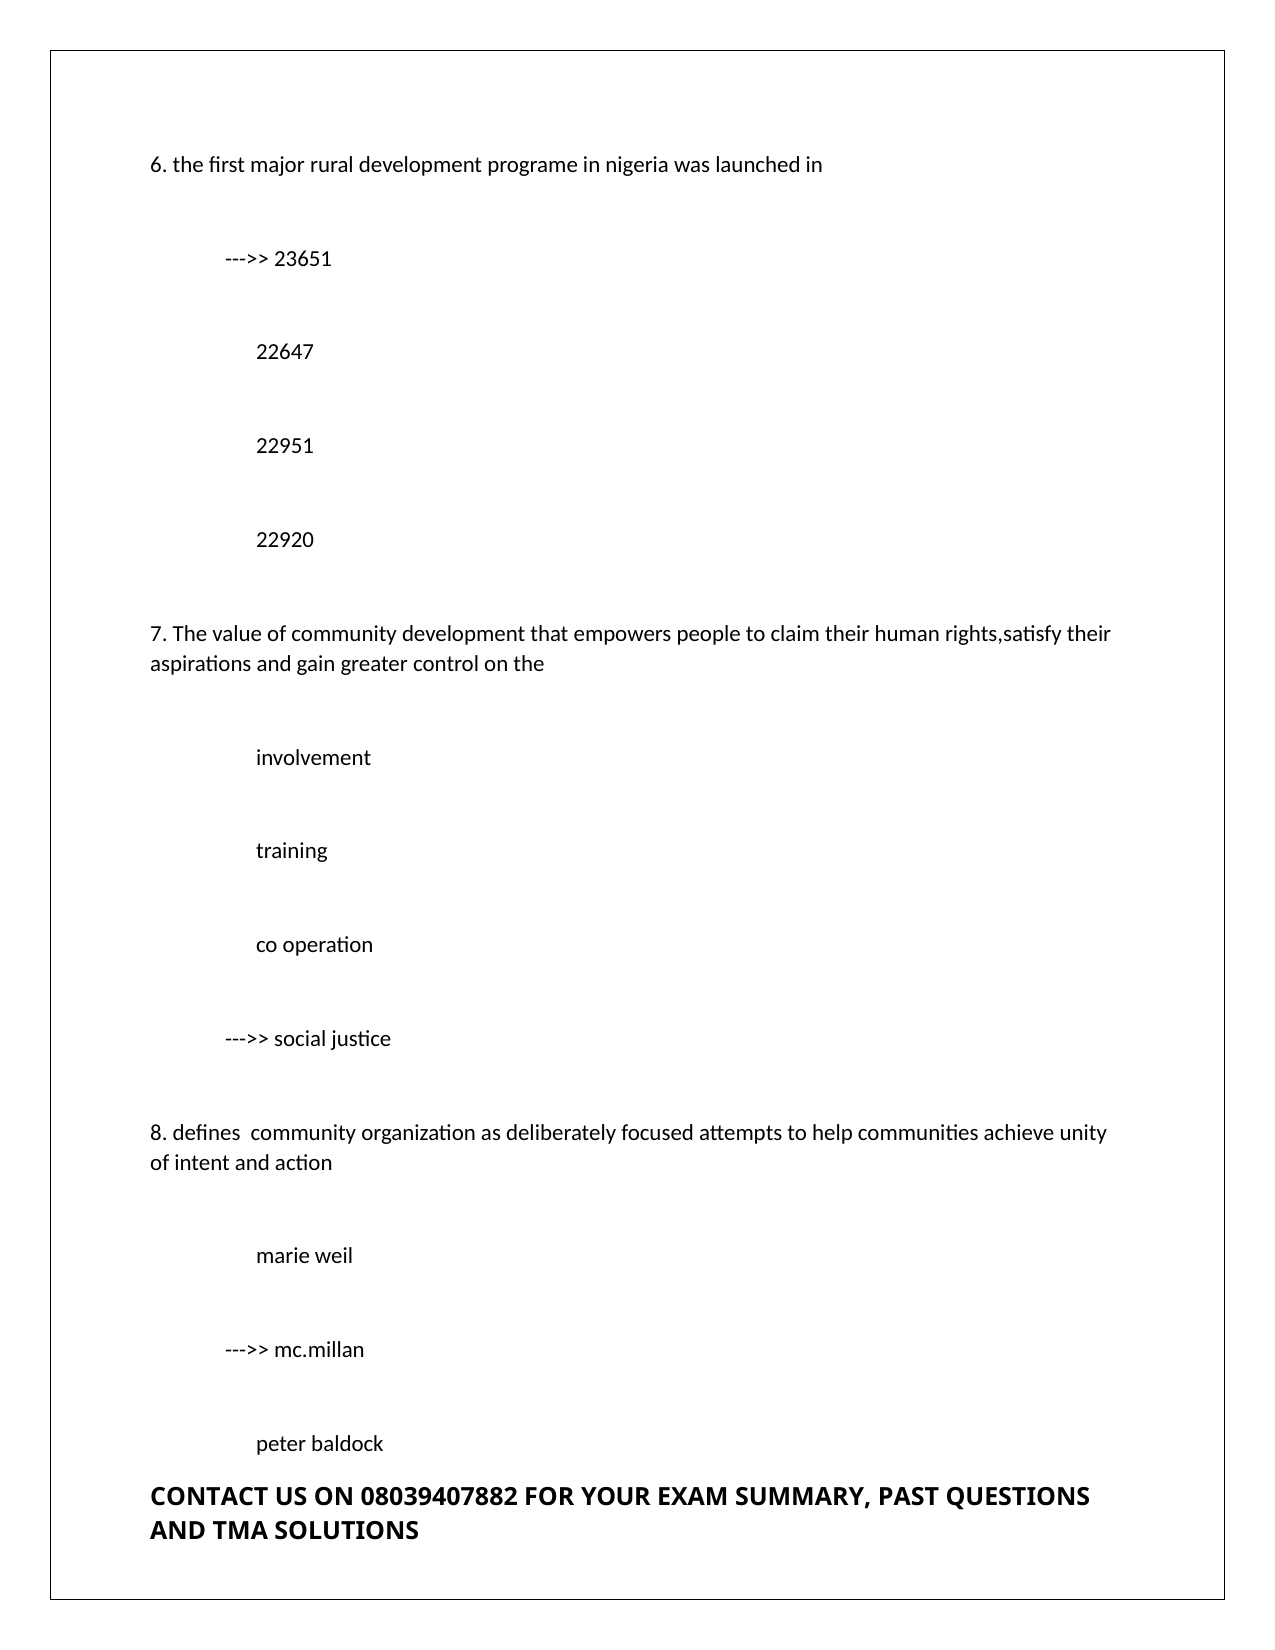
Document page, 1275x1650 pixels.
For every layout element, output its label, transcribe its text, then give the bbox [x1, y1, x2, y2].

text --->> mc.millan [150, 1335, 1125, 1363]
text --->> social justice [150, 1024, 1125, 1052]
text 22647 [150, 337, 1125, 366]
text 22951 [150, 431, 1125, 459]
text marie weil [150, 1242, 1125, 1270]
text co operation [150, 930, 1125, 958]
text involvement [150, 743, 1125, 771]
text 22920 [150, 525, 1125, 553]
text --->> 23651 [150, 244, 1125, 272]
text peter baldock [150, 1429, 1125, 1457]
text 6. the first major rural development programe in nigeria was launched in [150, 150, 1125, 178]
text 7. The value of community development that empowers people to claim their human rights,satisfy their aspirations and gain greater control on the [150, 619, 1125, 677]
text training [150, 836, 1125, 864]
text 8. defines community organization as deliberately focused attempts to help communities achieve unity of intent and action [150, 1118, 1125, 1176]
